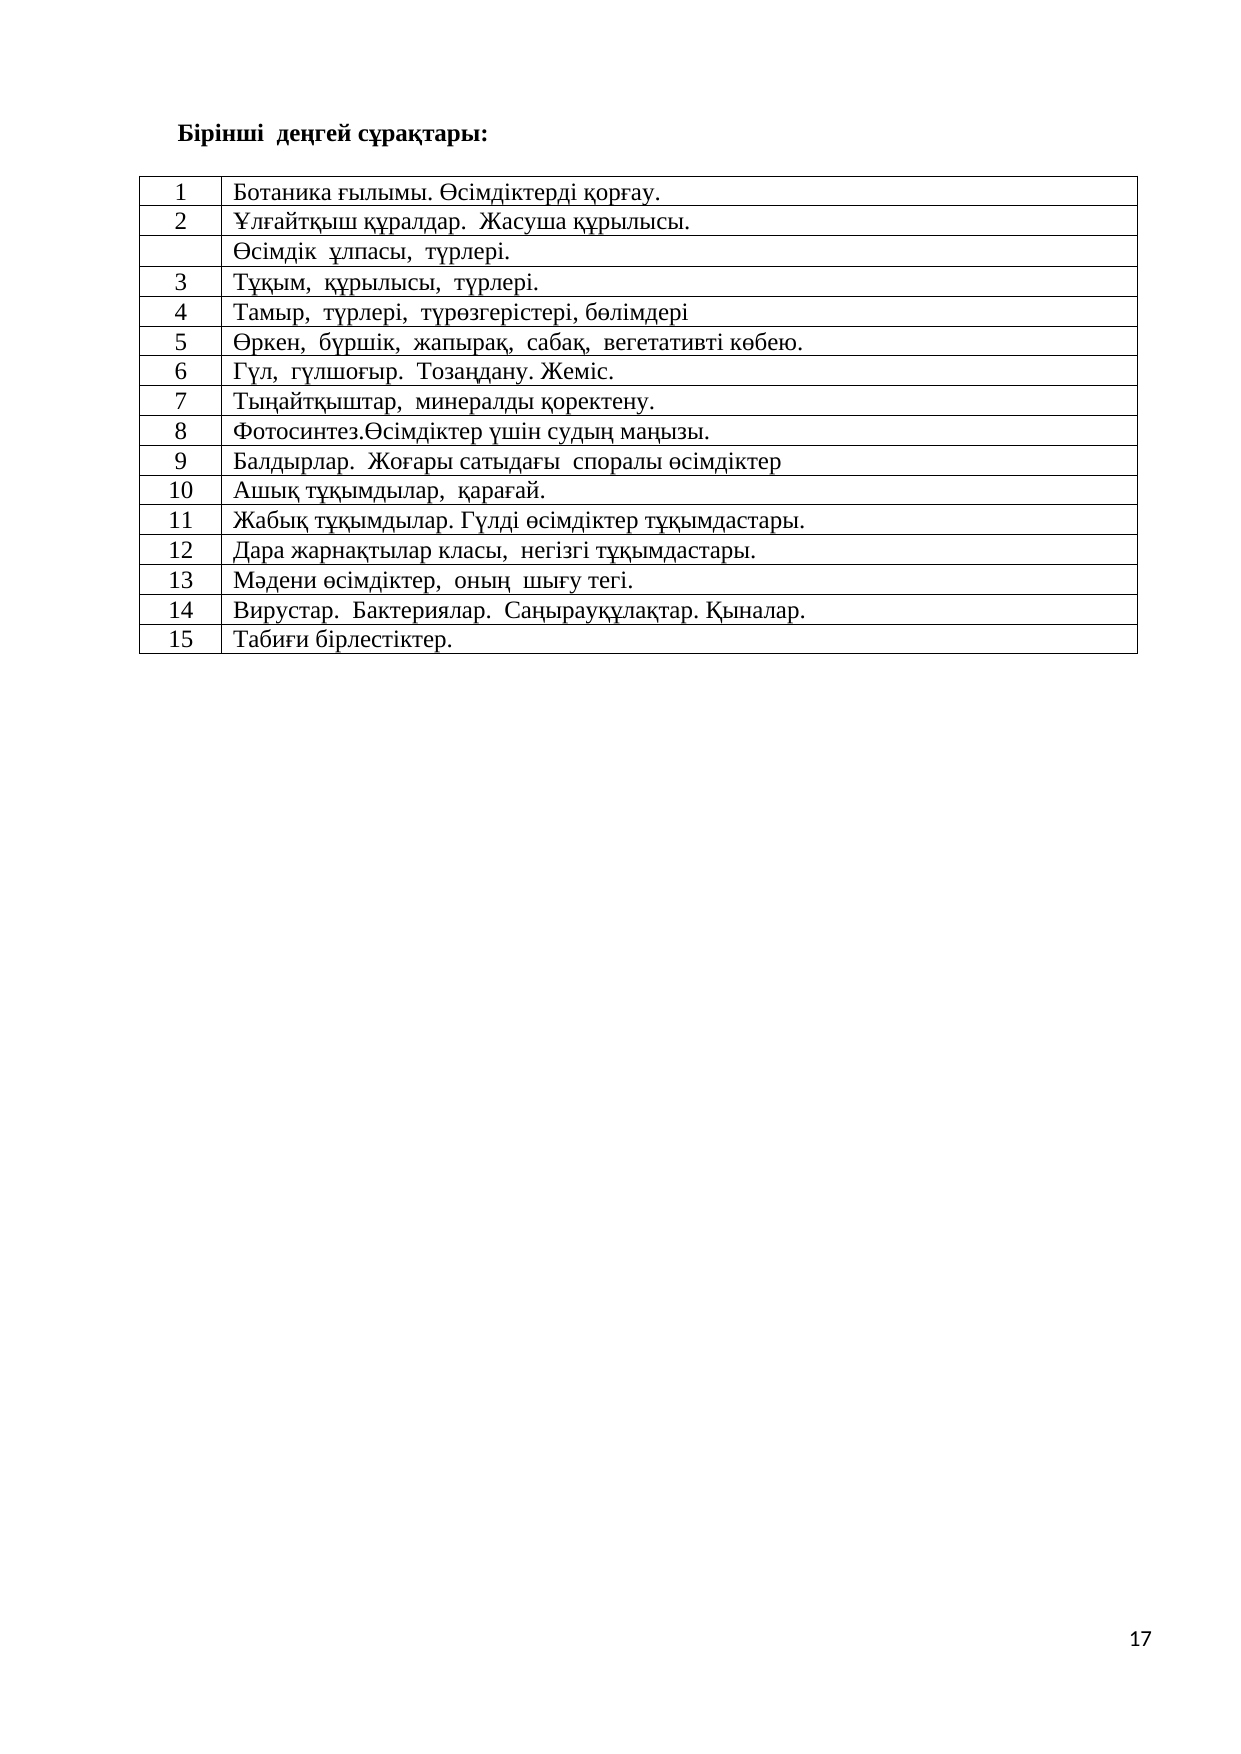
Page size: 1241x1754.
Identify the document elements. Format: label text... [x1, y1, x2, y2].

table_cell 14 [140, 595, 221, 623]
table_cell Ашық тұқымдылар, қарағай. [222, 476, 1137, 504]
table_cell 3 [140, 267, 221, 296]
table_cell [140, 236, 221, 266]
table_cell Табиғи бірлестіктер. [222, 625, 1137, 653]
table_cell 11 [140, 505, 221, 534]
table_cell Фотосинтез.Өсімдіктер үшін судың маңызы. [222, 416, 1137, 445]
table_cell 12 [140, 535, 221, 564]
text Бірінші деңгей сұрақтары: [177, 118, 1152, 147]
table_cell Ұлғайтқыш құралдар. Жасуша құрылысы. [222, 206, 1137, 235]
table_cell Мәдени өсімдіктер, оның шығу тегі. [222, 565, 1137, 594]
table_cell Дара жарнақтылар класы, негізгі тұқымдастары. [222, 535, 1137, 564]
table_cell 9 [140, 446, 221, 474]
table_cell Тамыр, түрлері, түрөзгерістері, бөлімдері [222, 297, 1137, 326]
table_cell 10 [140, 476, 221, 504]
table_cell 7 [140, 386, 221, 415]
table_cell Вирустар. Бактериялар. Саңырауқұлақтар. Қыналар. [222, 595, 1137, 623]
table_cell 5 [140, 327, 221, 355]
table_cell 8 [140, 416, 221, 445]
table_cell Балдырлар. Жоғары сатыдағы споралы өсімдіктер [222, 446, 1137, 474]
table_header 1 [140, 177, 221, 205]
table_cell 6 [140, 356, 221, 385]
table_cell Өсімдік ұлпасы, түрлері. [222, 236, 1137, 266]
table_cell Өркен, бүршік, жапырақ, сабақ, вегетативті көбею. [222, 327, 1137, 355]
table_cell 15 [140, 625, 221, 653]
table_cell Жабық тұқымдылар. Гүлді өсімдіктер тұқымдастары. [222, 505, 1137, 534]
table_cell Гүл, гүлшоғыр. Тозаңдану. Жеміс. [222, 356, 1137, 385]
table_cell 13 [140, 565, 221, 594]
table_cell 4 [140, 297, 221, 326]
table_cell Тыңайтқыштар, минералды қоректену. [222, 386, 1137, 415]
table_cell Тұқым, құрылысы, түрлері. [222, 267, 1137, 296]
table_header Ботаника ғылымы. Өсімдіктерді қорғау. [222, 177, 1137, 205]
table_cell 2 [140, 206, 221, 235]
